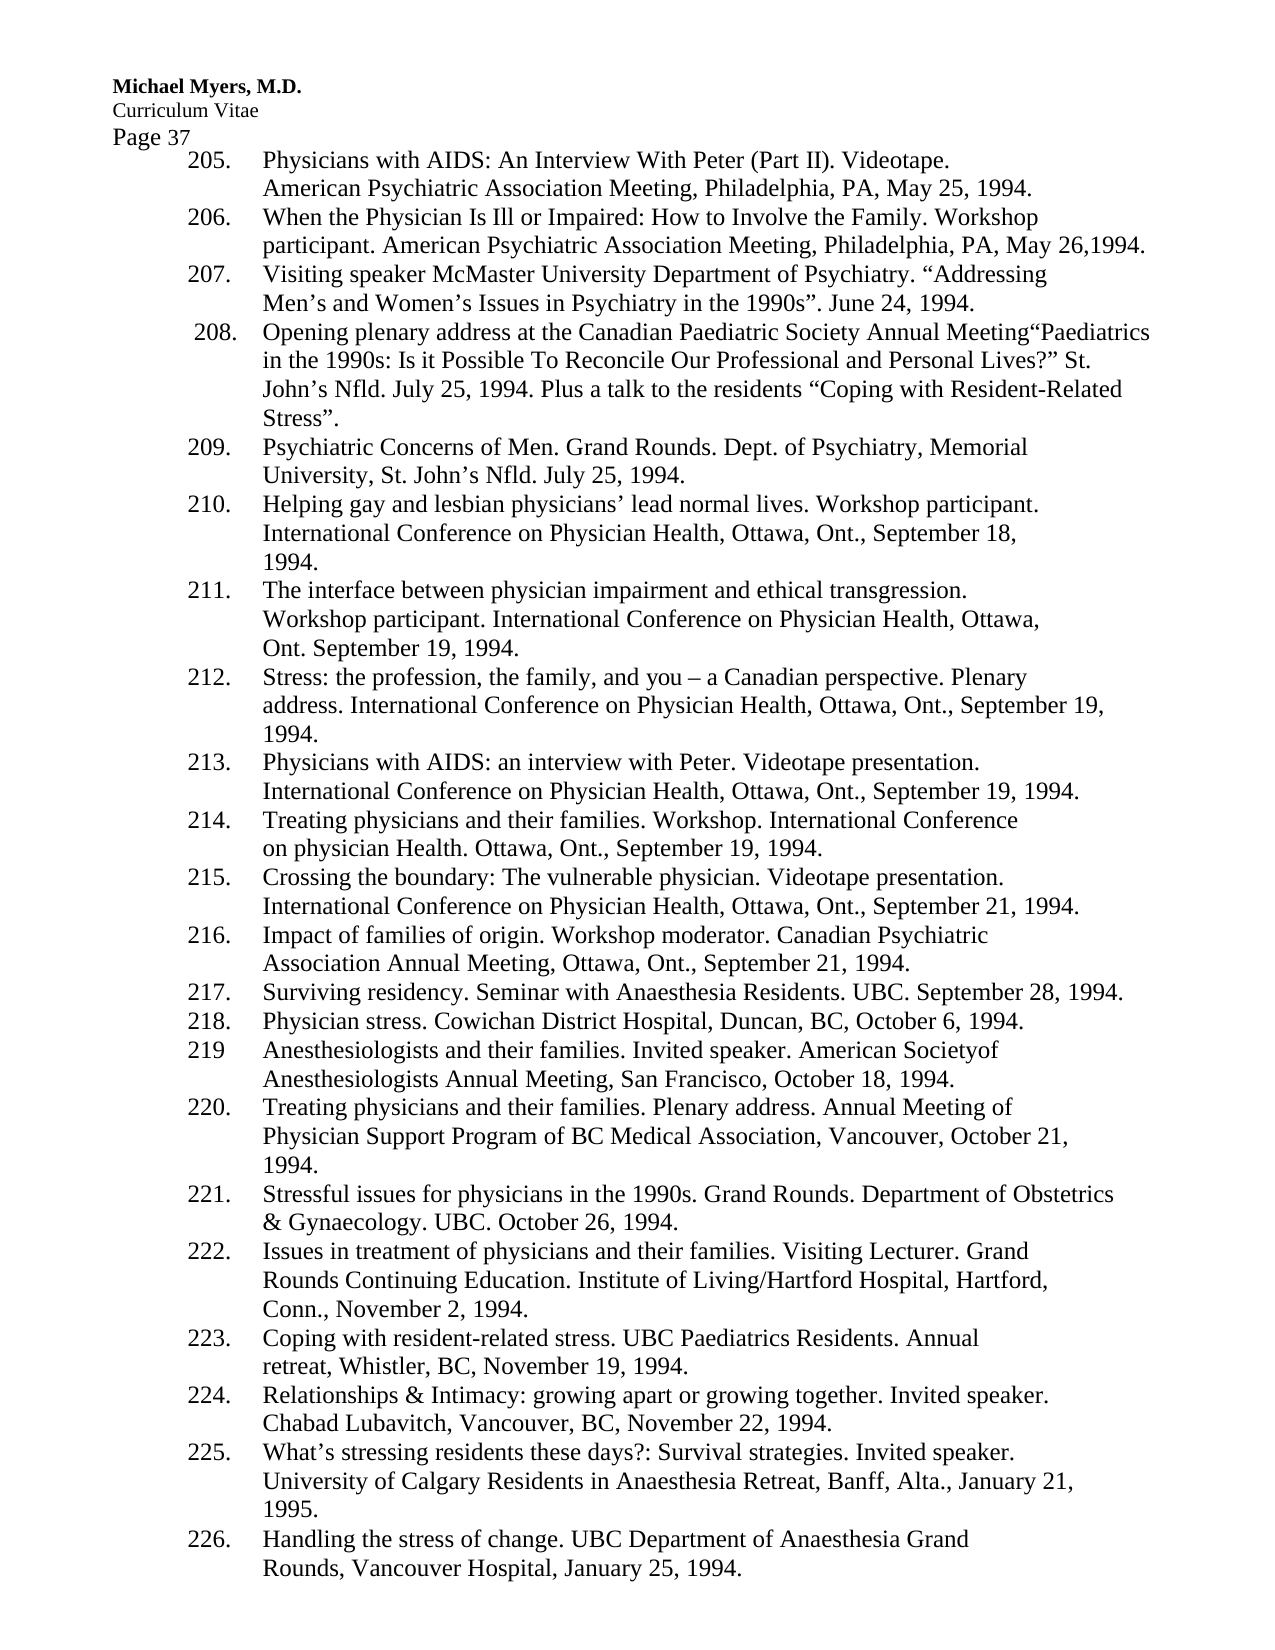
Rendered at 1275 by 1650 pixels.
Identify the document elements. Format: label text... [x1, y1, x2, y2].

list Crossing the boundary: The vulnerable physician. Videotape presentation. International Conference on Physician Health, Ottawa, Ont., September 21, 1994. [187, 862, 1136, 920]
list Coping with resident-related stress. UBC Paediatrics Residents. Annual retreat, Whistler, BC, November 19, 1994. [187, 1324, 1054, 1380]
list Surviving residency. Seminar with Anaesthesia Residents. UBC. September 28, 1994. [187, 977, 1273, 1006]
list Psychiatric Concerns of Men. Grand Rounds. Dept. of Psychiatry, Memorial University, St. John’s Nfld. July 25, 1994. [187, 432, 1143, 489]
list Treating physicians and their families. Workshop. International Conference on physician Health. Ottawa, Ont., September 19, 1994. [187, 805, 1048, 862]
list Relationships & Intimacy: growing apart or growing together. Invited speaker. Chabad Lubavitch, Vancouver, BC, November 22, 1994. [187, 1382, 1128, 1437]
list Helping gay and lesbian physicians’ lead normal lives. Workshop participant. International Conference on Physician Health, Ottawa, Ont., September 18, 1994. [187, 489, 1076, 575]
list The interface between physician impairment and ethical transgression. Workshop participant. International Conference on Physician Health, Ottawa, Ont. September 19, 1994. [187, 575, 1076, 662]
list Issues in treatment of physicians and their families. Visiting Lecturer. Grand Rounds Continuing Education. Institute of Living/Hartford Hospital, Hartford, Conn., November 2, 1994. [187, 1236, 1109, 1322]
text 219 Anesthesiologists and their families. Invited speaker. American Societyof Anesthesiologists Annual Meeting, San Francisco, October 18, 1994. [187, 1035, 1001, 1092]
list Physician stress. Cowichan District Hospital, Duncan, BC, October 6, 1994. [187, 1006, 1273, 1035]
list Treating physicians and their families. Plenary address. Annual Meeting of Physician Support Program of BC Medical Association, Vancouver, October 21, 1994. [187, 1092, 1114, 1179]
list Stress: the profession, the family, and you – a Canadian perspective. Plenary address. International Conference on Physician Health, Ottawa, Ont., September 19, 1994. [187, 662, 1112, 748]
list Visiting speaker McMaster University Department of Psychiatry. “Addressing Men’s and Women’s Issues in Psychiatry in the 1990s”. June 24, 1994. [187, 259, 1110, 317]
list Stressful issues for physicians in the 1990s. Grand Rounds. Department of Obstetrics & Gynaecology. UBC. October 26, 1994. [187, 1179, 1138, 1236]
text Stress”. [262, 403, 1273, 432]
list Physicians with AIDS: an interview with Peter. Videotape presentation. International Conference on Physician Health, Ottawa, Ont., September 19, 1994. [187, 748, 1111, 805]
list Handling the stress of change. UBC Department of Anaesthesia Grand Rounds, Vancouver Hospital, January 25, 1994. [187, 1524, 1056, 1582]
list Physicians with AIDS: An Interview With Peter (Part II). Videotape. American Psychiatric Association Meeting, Philadelphia, PA, May 25, 1994. [187, 146, 1054, 202]
list What’s stressing residents these days?: Survival strategies. Invited speaker. University of Calgary Residents in Anaesthesia Retreat, Banff, Alta., January 21, 1995. [187, 1437, 1124, 1523]
list Impact of families of origin. Workshop moderator. Canadian Psychiatric Association Annual Meeting, Ottawa, Ont., September 21, 1994. [187, 920, 1111, 977]
list Opening plenary address at the Canadian Paediatric Society Annual Meeting“Paediatrics in the 1990s: Is it Possible To Reconcile Our Professional and Personal Lives?” St. John’s Nfld. July 25, 1994. Plus a talk to the residents “Coping with Resident-Related [194, 317, 1151, 403]
list When the Physician Is Ill or Impaired: How to Involve the Family. Workshop participant. American Psychiatric Association Meeting, Philadelphia, PA, May 26,1994. [187, 202, 1147, 259]
